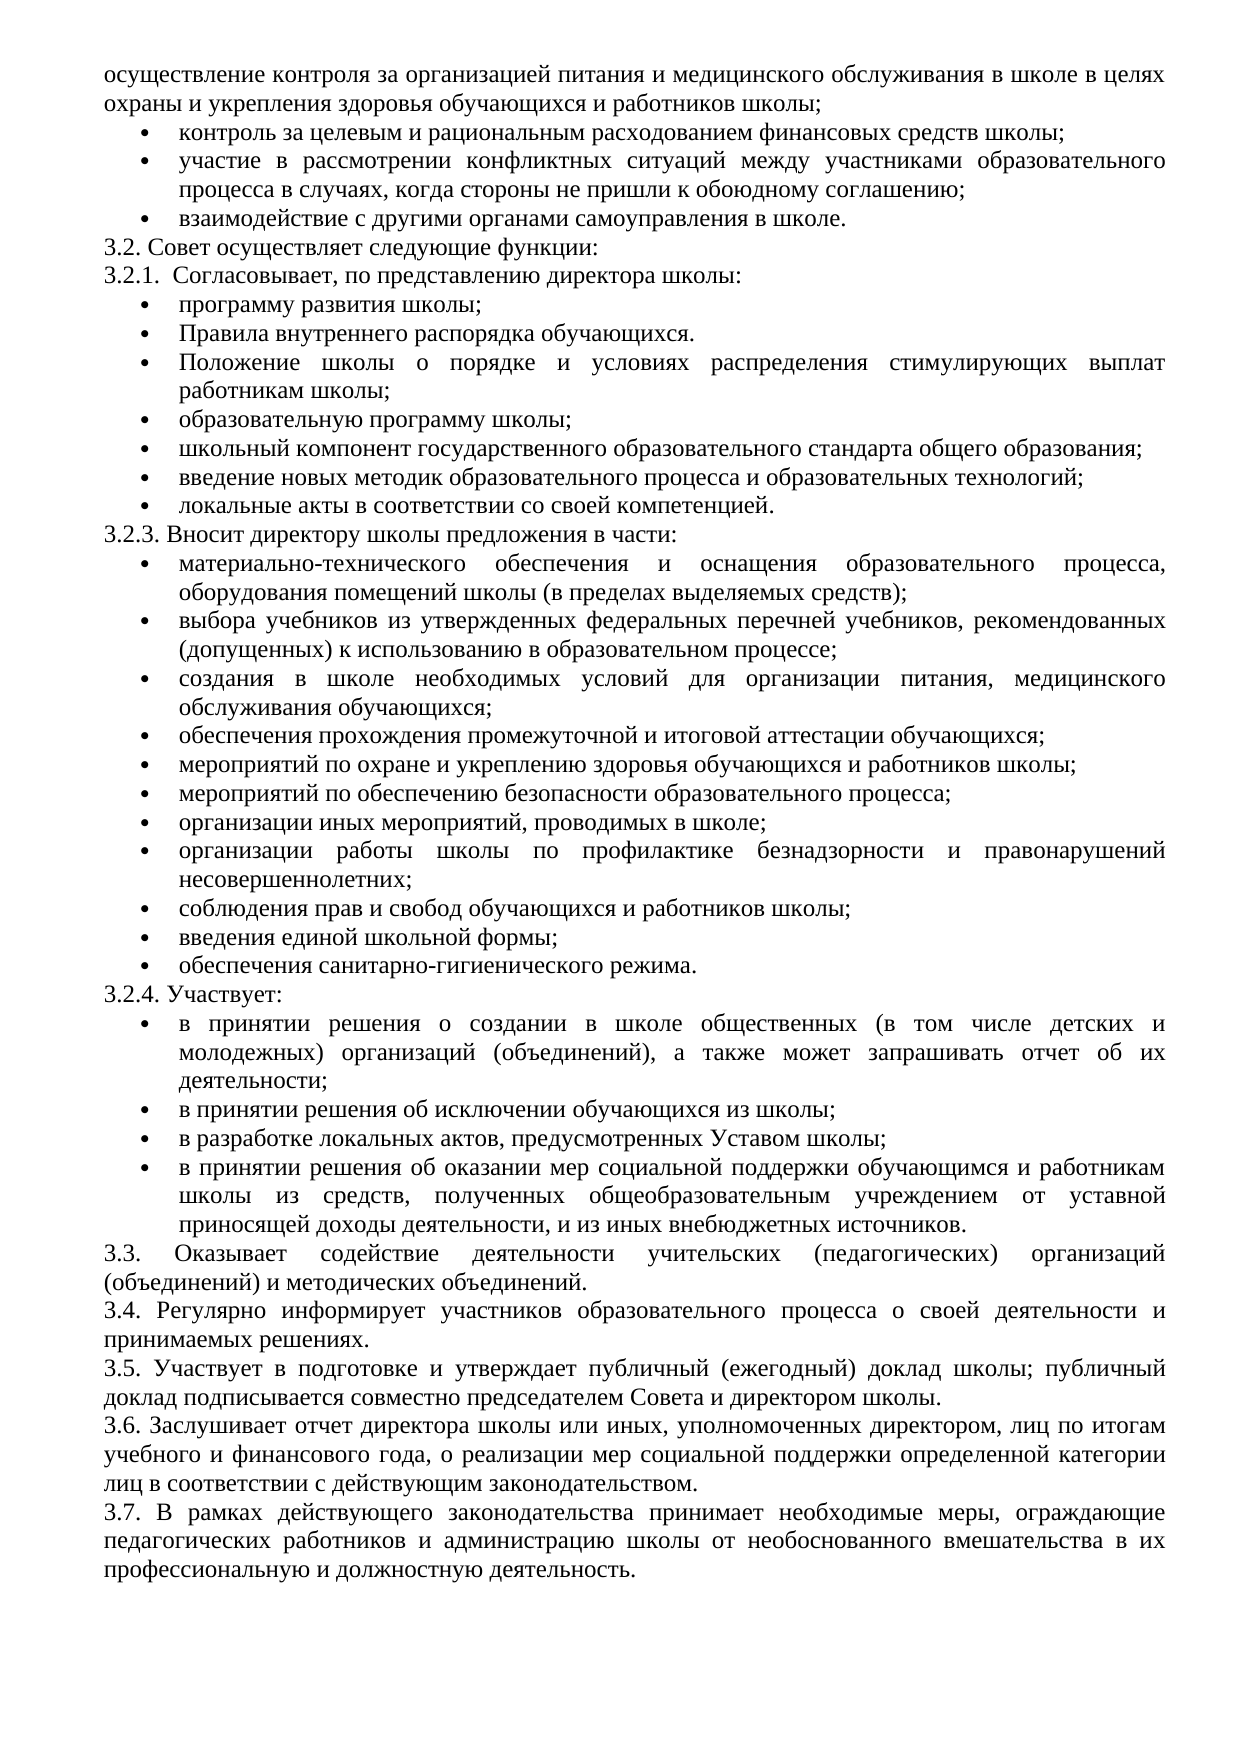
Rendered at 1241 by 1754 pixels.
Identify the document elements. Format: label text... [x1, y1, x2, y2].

list Правила внутреннего распорядка обучающихся. [141, 318, 1167, 347]
list материально-технического обеспечения и оснащения образовательного процесса, оборудования помещений школы (в пределах выделяемых средств); [141, 548, 1167, 605]
list школьный компонент государственного образовательного стандарта общего образования; [141, 433, 1167, 462]
list организации работы школы по профилактике безнадзорности и правонарушений несовершеннолетних; [141, 835, 1167, 893]
text 3.2.3. Вносит директору школы предложения в части: [103, 519, 1167, 548]
list выбора учебников из утвержденных федеральных перечней учебников, рекомендованных (допущенных) к использованию в образовательном процессе; [141, 605, 1167, 663]
text 3.2.1. Согласовывает, по представлению директора школы: [103, 260, 1167, 289]
text 3.5. Участвует в подготовке и утверждает публичный (ежегодный) доклад школы; публичный доклад подписывается совместно председателем Совета и директором школы. [103, 1353, 1167, 1410]
list введения единой школьной формы; [141, 922, 1167, 950]
list мероприятий по охране и укреплению здоровья обучающихся и работников школы; [141, 749, 1167, 778]
list образовательную программу школы; [141, 404, 1167, 433]
list организации иных мероприятий, проводимых в школе; [141, 807, 1167, 835]
list обеспечения санитарно-гигиенического режима. [141, 950, 1167, 979]
list создания в школе необходимых условий для организации питания, медицинского обслуживания обучающихся; [141, 663, 1167, 720]
list в разработке локальных актов, предусмотренных Уставом школы; [141, 1123, 1167, 1152]
list в принятии решения об исключении обучающихся из школы; [141, 1094, 1167, 1123]
text 3.6. Заслушивает отчет директора школы или иных, уполномоченных директором, лиц по итогам учебного и финансового года, о реализации мер социальной поддержки определенной категории лиц в соответствии с действующим законодательством. [103, 1410, 1167, 1497]
list соблюдения прав и свобод обучающихся и работников школы; [141, 893, 1167, 922]
list контроль за целевым и рациональным расходованием финансовых средств школы; [141, 117, 1167, 145]
text 3.2. Совет осуществляет следующие функции: [103, 232, 1167, 260]
list взаимодействие с другими органами самоуправления в школе. [141, 203, 1167, 232]
list в принятии решения об оказании мер социальной поддержки обучающимся и работникам школы из средств, полученных общеобразовательным учреждением от уставной приносящей доходы деятельности, и из иных внебюджетных источников. [141, 1152, 1167, 1238]
list локальные акты в соответствии со своей компетенцией. [141, 490, 1167, 519]
text 3.3. Оказывает содействие деятельности учительских (педагогических) организаций (объединений) и методических объединений. [103, 1238, 1167, 1295]
text 3.4. Регулярно информирует участников образовательного процесса о своей деятельности и принимаемых решениях. [103, 1295, 1167, 1353]
list обеспечения прохождения промежуточной и итоговой аттестации обучающихся; [141, 720, 1167, 749]
list программу развития школы; [141, 289, 1167, 318]
list мероприятий по обеспечению безопасности образовательного процесса; [141, 778, 1167, 807]
list введение новых методик образовательного процесса и образовательных технологий; [141, 462, 1167, 490]
list участие в рассмотрении конфликтных ситуаций между участниками образовательного процесса в случаях, когда стороны не пришли к обоюдному соглашению; [141, 145, 1167, 203]
list в принятии решения о создании в школе общественных (в том числе детских и молодежных) организаций (объединений), а также может запрашивать отчет об их деятельности; [141, 1008, 1167, 1094]
text 3.2.4. Участвует: [103, 979, 1167, 1008]
text 3.7. В рамках действующего законодательства принимает необходимые меры, ограждающие педагогических работников и администрацию школы от необоснованного вмешательства в их профессиональную и должностную деятельность. [103, 1497, 1167, 1583]
list Положение школы о порядке и условиях распределения стимулирующих выплат работникам школы; [141, 347, 1167, 404]
